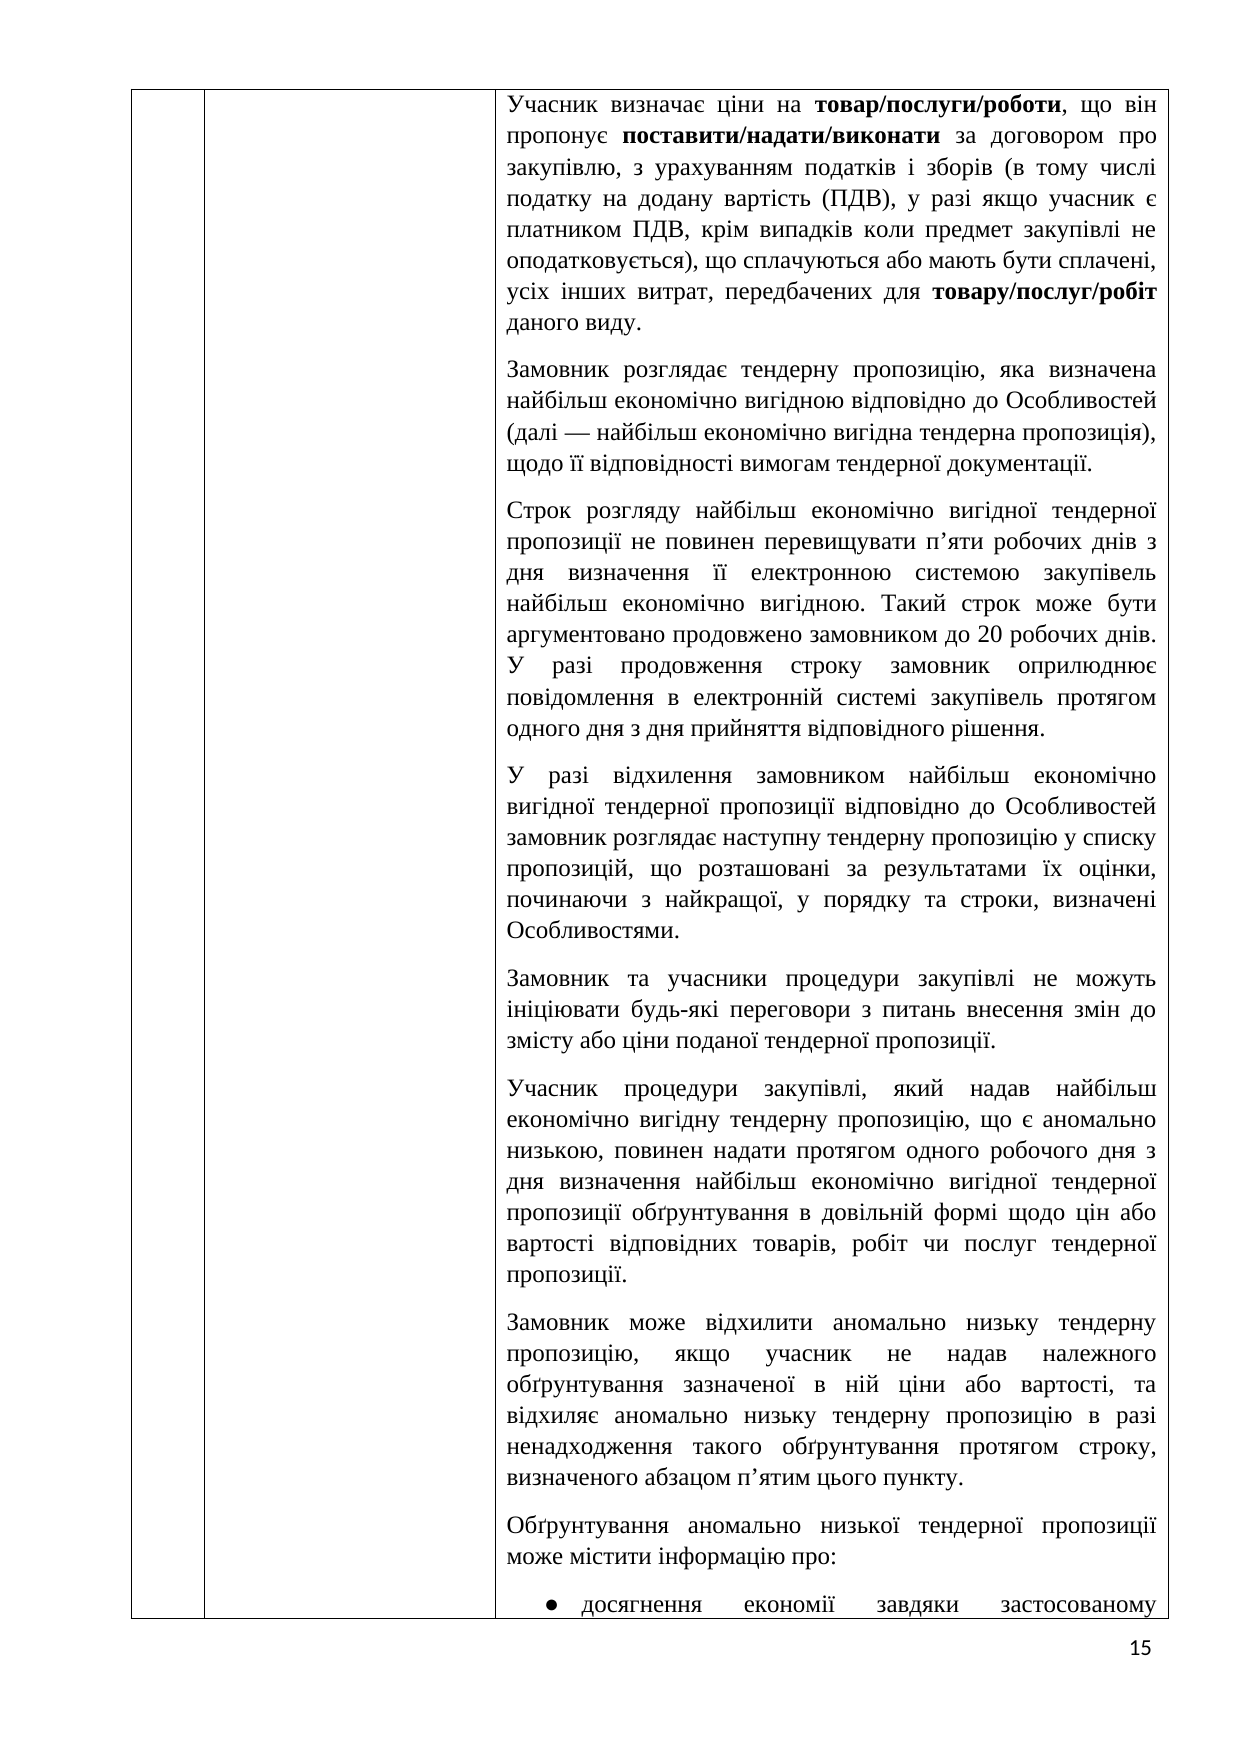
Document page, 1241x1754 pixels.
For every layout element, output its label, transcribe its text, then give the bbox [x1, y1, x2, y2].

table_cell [496, 90, 1168, 1617]
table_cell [205, 90, 495, 1617]
table_cell 1 [132, 90, 204, 1617]
